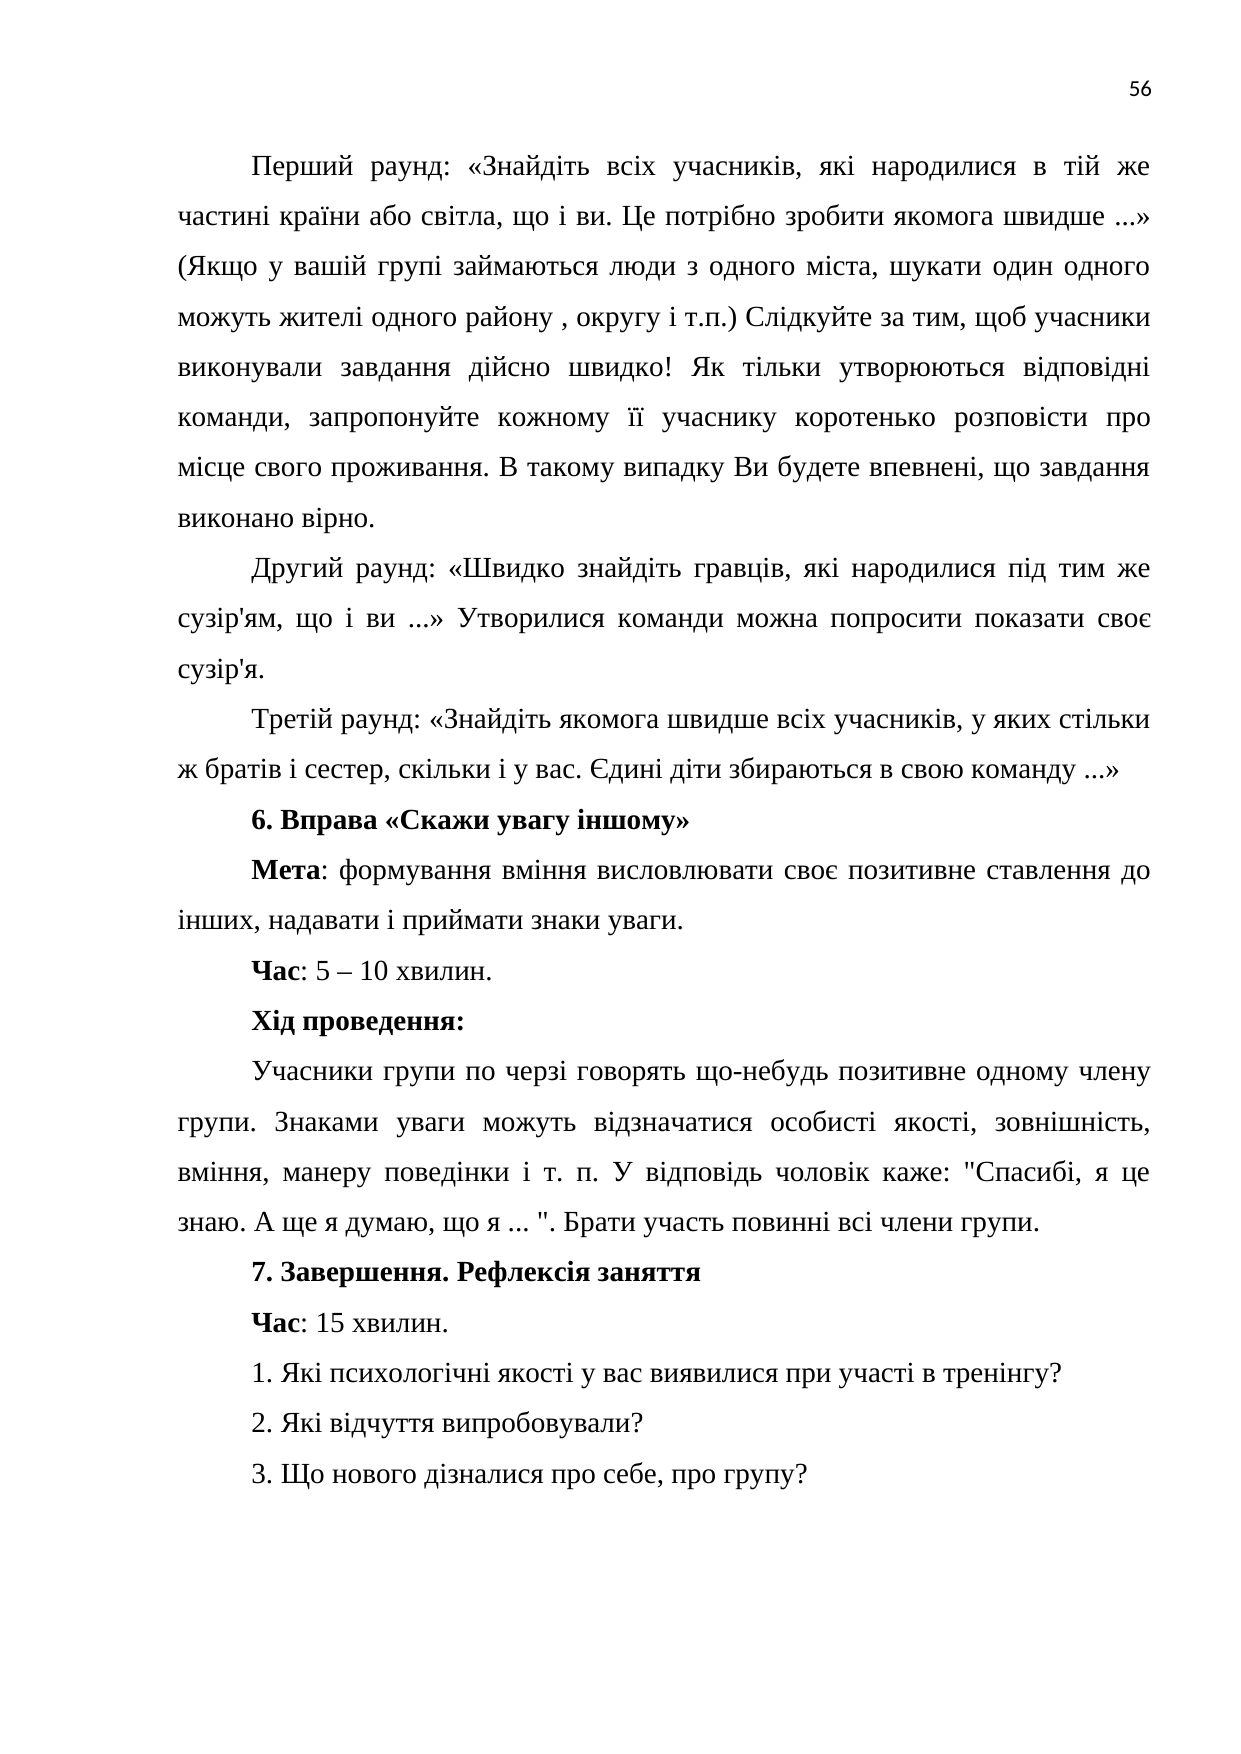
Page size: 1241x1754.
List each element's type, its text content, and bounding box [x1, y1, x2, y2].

text Час: 5 – 10 хвилин. [177, 953, 1152, 986]
text Перший раунд: «Знайдіть всіх учасників, які народилися в тій же частині країни або світла, що і ви. Це потрібно зробити якомога швидше ...» (Якщо у вашій групі займаються люди з одного міста, шукати один одного можуть жителі одного району , округу і т.п.) Слідкуйте за тим, щоб учасники виконували завдання дійсно швидко! Як тільки утворюються відповідні команди, запропонуйте кожному її учаснику коротенько розповісти про місце свого проживання. В такому випадку Ви будете впевнені, що завдання виконано вірно. [177, 148, 1152, 533]
list Що нового дізналися про себе, про групу? [177, 1456, 1152, 1489]
list Які відчуття випробовували? [177, 1406, 1152, 1439]
text Третій раунд: «Знайдіть якомога швидше всіх учасників, у яких стільки ж братів і сестер, скільки і у вас. Єдині діти збираються в свою команду ...» [177, 701, 1152, 785]
text 7. Завершення. Рефлексія заняття [177, 1254, 1152, 1288]
list Які психологічні якості у вас виявилися при участі в тренінгу? [177, 1355, 1152, 1389]
text Другий раунд: «Швидко знайдіть гравців, які народилися під тим же сузір'ям, що і ви ...» Утворилися команди можна попросити показати своє сузір'я. [177, 550, 1152, 684]
text 6. Вправа «Скажи увагу іншому» [177, 802, 1152, 835]
text Мета: формування вміння висловлювати своє позитивне ставлення до інших, надавати і приймати знаки уваги. [177, 852, 1152, 936]
text Час: 15 хвилин. [177, 1305, 1152, 1338]
text Учасники групи по черзі говорять що-небудь позитивне одному члену групи. Знаками уваги можуть відзначатися особисті якості, зовнішність, вміння, манеру поведінки і т. п. У відповідь чоловік каже: "Спасибі, я це знаю. А ще я думаю, що я ... ". Брати участь повинні всі члени групи. [177, 1053, 1152, 1238]
text Хід проведення: [177, 1003, 1152, 1037]
